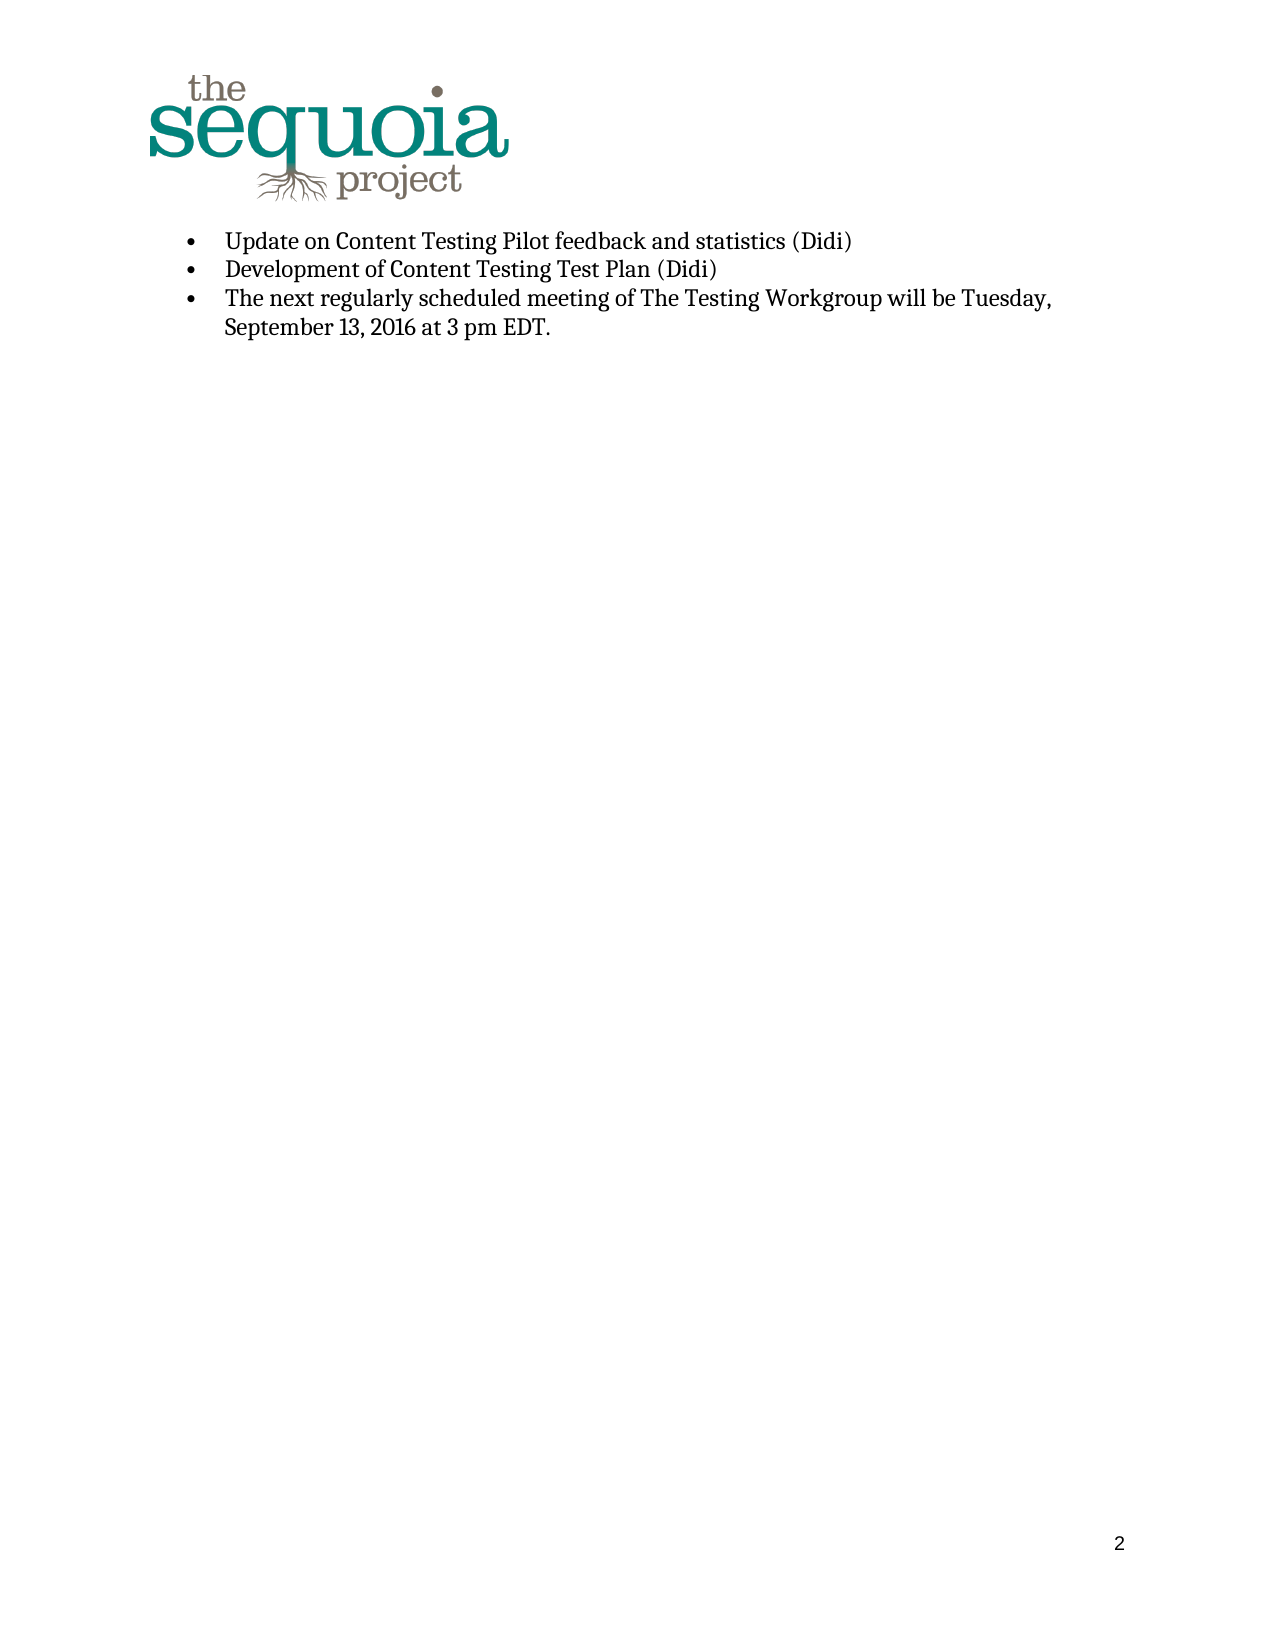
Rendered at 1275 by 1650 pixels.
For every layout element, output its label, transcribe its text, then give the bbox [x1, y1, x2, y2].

list Update on Content Testing Pilot feedback and statistics (Didi) [187, 227, 1125, 255]
list The next regularly scheduled meeting of The Testing Workgroup will be Tuesday, September 13, 2016 at 3 pm EDT. [187, 284, 1125, 342]
list Development of Content Testing Test Plan (Didi) [187, 255, 1125, 284]
picture [150, 75, 509, 202]
